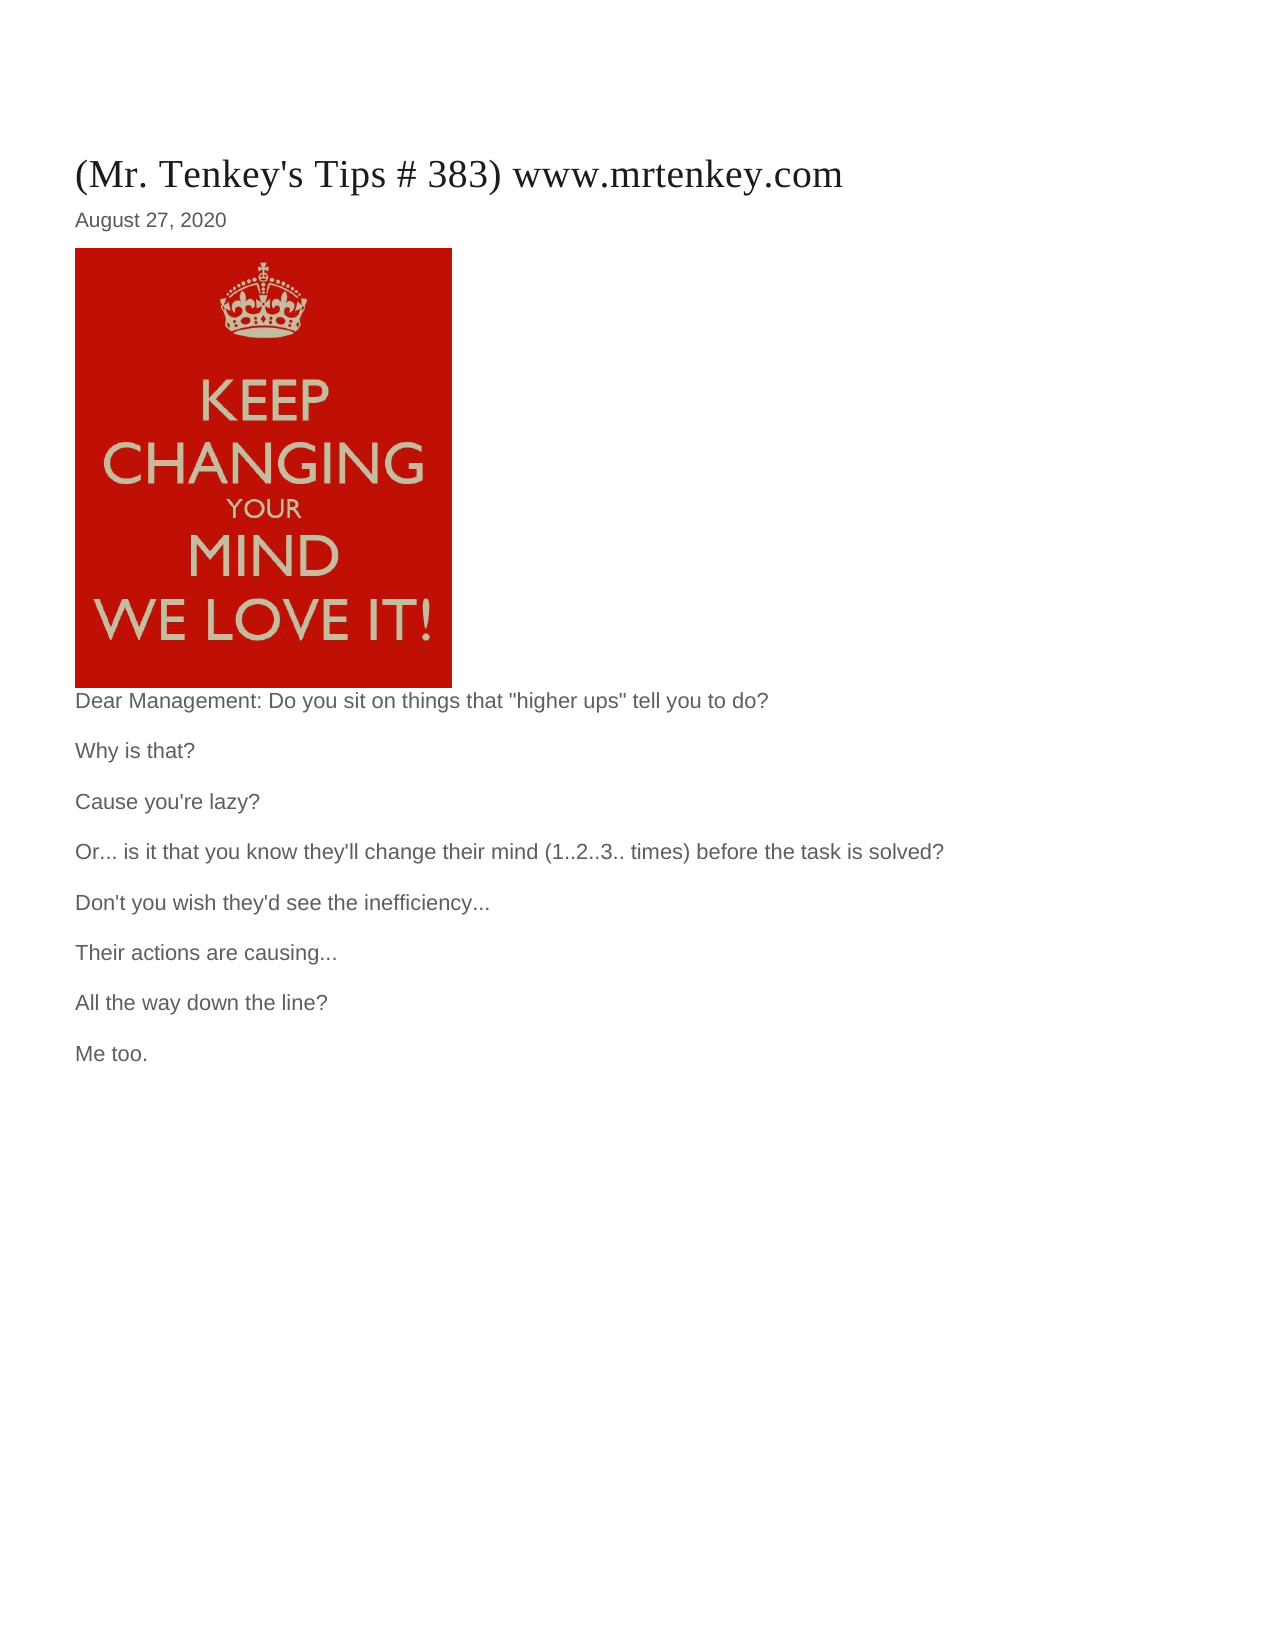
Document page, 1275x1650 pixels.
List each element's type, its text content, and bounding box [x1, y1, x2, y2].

text Dear Management: Do you sit on things that "higher ups" tell you to do? Why is that? Cause you're lazy? Or... is it that you know they'll change their mind (1..2..3.. times) before the task is solved? Don't you wish they'd see the inefficiency... Their actions are causing... All the way down the line? Me too. [75, 688, 1200, 1066]
text August 27, 2020 [75, 208, 1200, 232]
text (Mr. Tenkey's Tips # 383) www.mrtenkey.com [75, 150, 1200, 196]
picture [75, 248, 452, 688]
